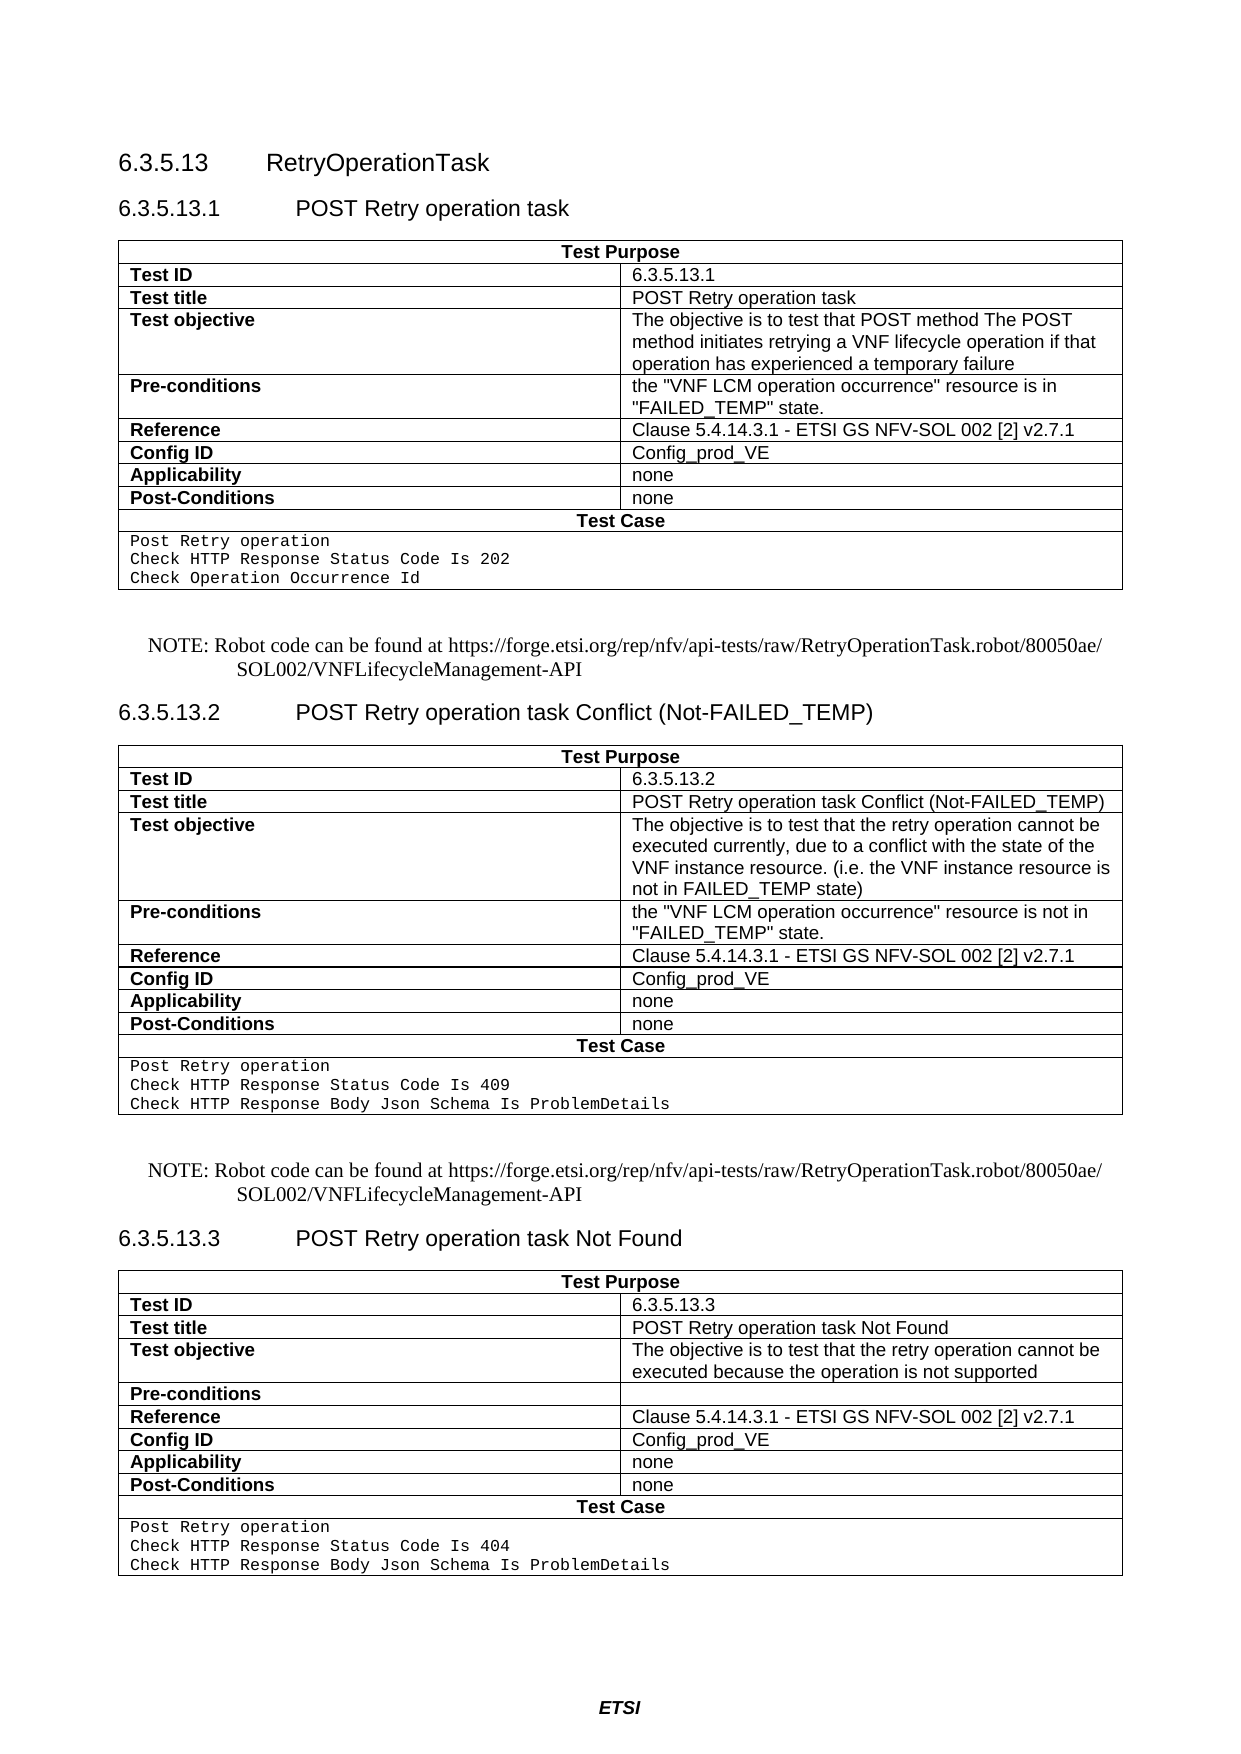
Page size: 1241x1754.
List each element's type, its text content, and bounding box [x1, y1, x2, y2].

subtitle 6.3.5.13 RetryOperationTask [118, 148, 1122, 176]
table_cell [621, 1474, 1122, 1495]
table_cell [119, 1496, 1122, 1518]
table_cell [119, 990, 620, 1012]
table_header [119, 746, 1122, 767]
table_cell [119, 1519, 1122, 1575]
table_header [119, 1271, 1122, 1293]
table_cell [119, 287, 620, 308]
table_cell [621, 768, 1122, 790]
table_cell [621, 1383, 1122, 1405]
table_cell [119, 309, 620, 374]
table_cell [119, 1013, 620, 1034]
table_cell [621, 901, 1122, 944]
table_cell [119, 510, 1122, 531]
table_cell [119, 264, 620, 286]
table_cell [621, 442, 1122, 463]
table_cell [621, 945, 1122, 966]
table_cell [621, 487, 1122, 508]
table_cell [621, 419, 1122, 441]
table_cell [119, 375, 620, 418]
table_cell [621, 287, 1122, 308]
subtitle 6.3.5.13.2 POST Retry operation task Conflict (Not-FAILED_TEMP) [118, 699, 1122, 726]
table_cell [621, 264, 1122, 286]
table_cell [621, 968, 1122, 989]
subtitle 6.3.5.13.3 POST Retry operation task Not Found [118, 1225, 1122, 1251]
subtitle 6.3.5.13.1 POST Retry operation task [118, 195, 1122, 222]
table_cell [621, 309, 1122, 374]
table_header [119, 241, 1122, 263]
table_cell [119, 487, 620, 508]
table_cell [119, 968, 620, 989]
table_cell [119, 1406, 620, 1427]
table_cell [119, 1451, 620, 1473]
text NOTE: Robot code can be found at https://forge.etsi.org/rep/nfv/api-tests/raw/RetryOperationTask.robot/80050ae/SOL002/VNFLifecycleManagement-API [148, 632, 1122, 681]
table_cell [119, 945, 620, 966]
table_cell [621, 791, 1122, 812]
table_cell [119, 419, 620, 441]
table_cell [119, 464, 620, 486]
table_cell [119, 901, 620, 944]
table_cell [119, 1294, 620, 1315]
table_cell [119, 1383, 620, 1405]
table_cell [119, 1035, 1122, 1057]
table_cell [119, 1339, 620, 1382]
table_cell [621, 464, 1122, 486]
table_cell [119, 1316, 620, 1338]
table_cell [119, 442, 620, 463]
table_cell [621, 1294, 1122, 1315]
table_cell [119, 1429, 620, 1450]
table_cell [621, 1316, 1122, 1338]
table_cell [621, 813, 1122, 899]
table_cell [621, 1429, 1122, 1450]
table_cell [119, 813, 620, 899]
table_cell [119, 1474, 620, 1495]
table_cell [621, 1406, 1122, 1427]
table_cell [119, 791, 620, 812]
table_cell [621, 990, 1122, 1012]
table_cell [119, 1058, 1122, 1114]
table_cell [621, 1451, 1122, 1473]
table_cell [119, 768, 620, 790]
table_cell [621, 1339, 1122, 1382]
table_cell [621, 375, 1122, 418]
text NOTE: Robot code can be found at https://forge.etsi.org/rep/nfv/api-tests/raw/RetryOperationTask.robot/80050ae/SOL002/VNFLifecycleManagement-API [148, 1158, 1122, 1206]
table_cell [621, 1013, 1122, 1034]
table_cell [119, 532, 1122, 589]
